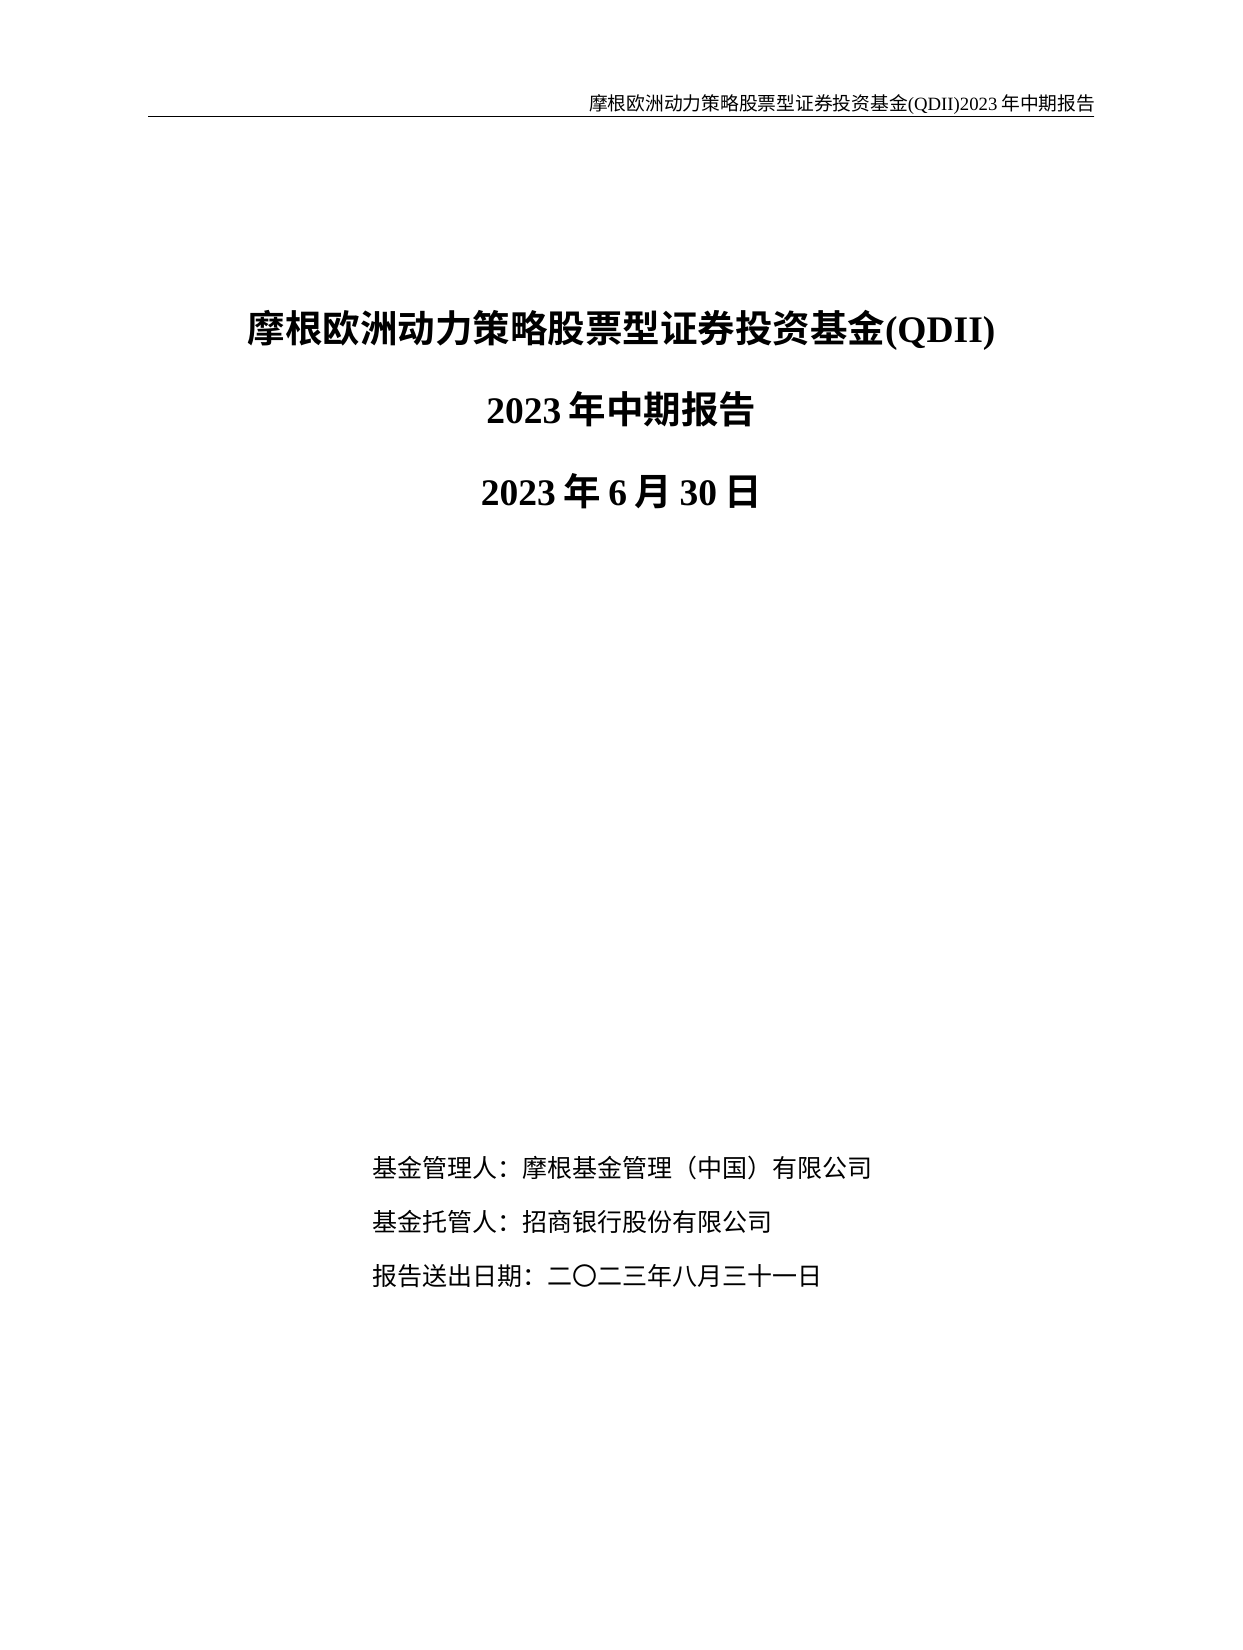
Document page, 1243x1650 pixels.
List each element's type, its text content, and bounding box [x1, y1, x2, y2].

text 2023年中期报告 [148, 380, 1094, 434]
text 基金托管人：招商银行股份有限公司 [148, 1202, 1094, 1239]
text 摩根欧洲动力策略股票型证券投资基金(QDII) [148, 299, 1094, 353]
text 报告送出日期：二〇二三年八月三十一日 [148, 1257, 1094, 1293]
text 基金管理人：摩根基金管理（中国）有限公司 [148, 1148, 1094, 1184]
text 2023年6月30日 [148, 462, 1094, 516]
